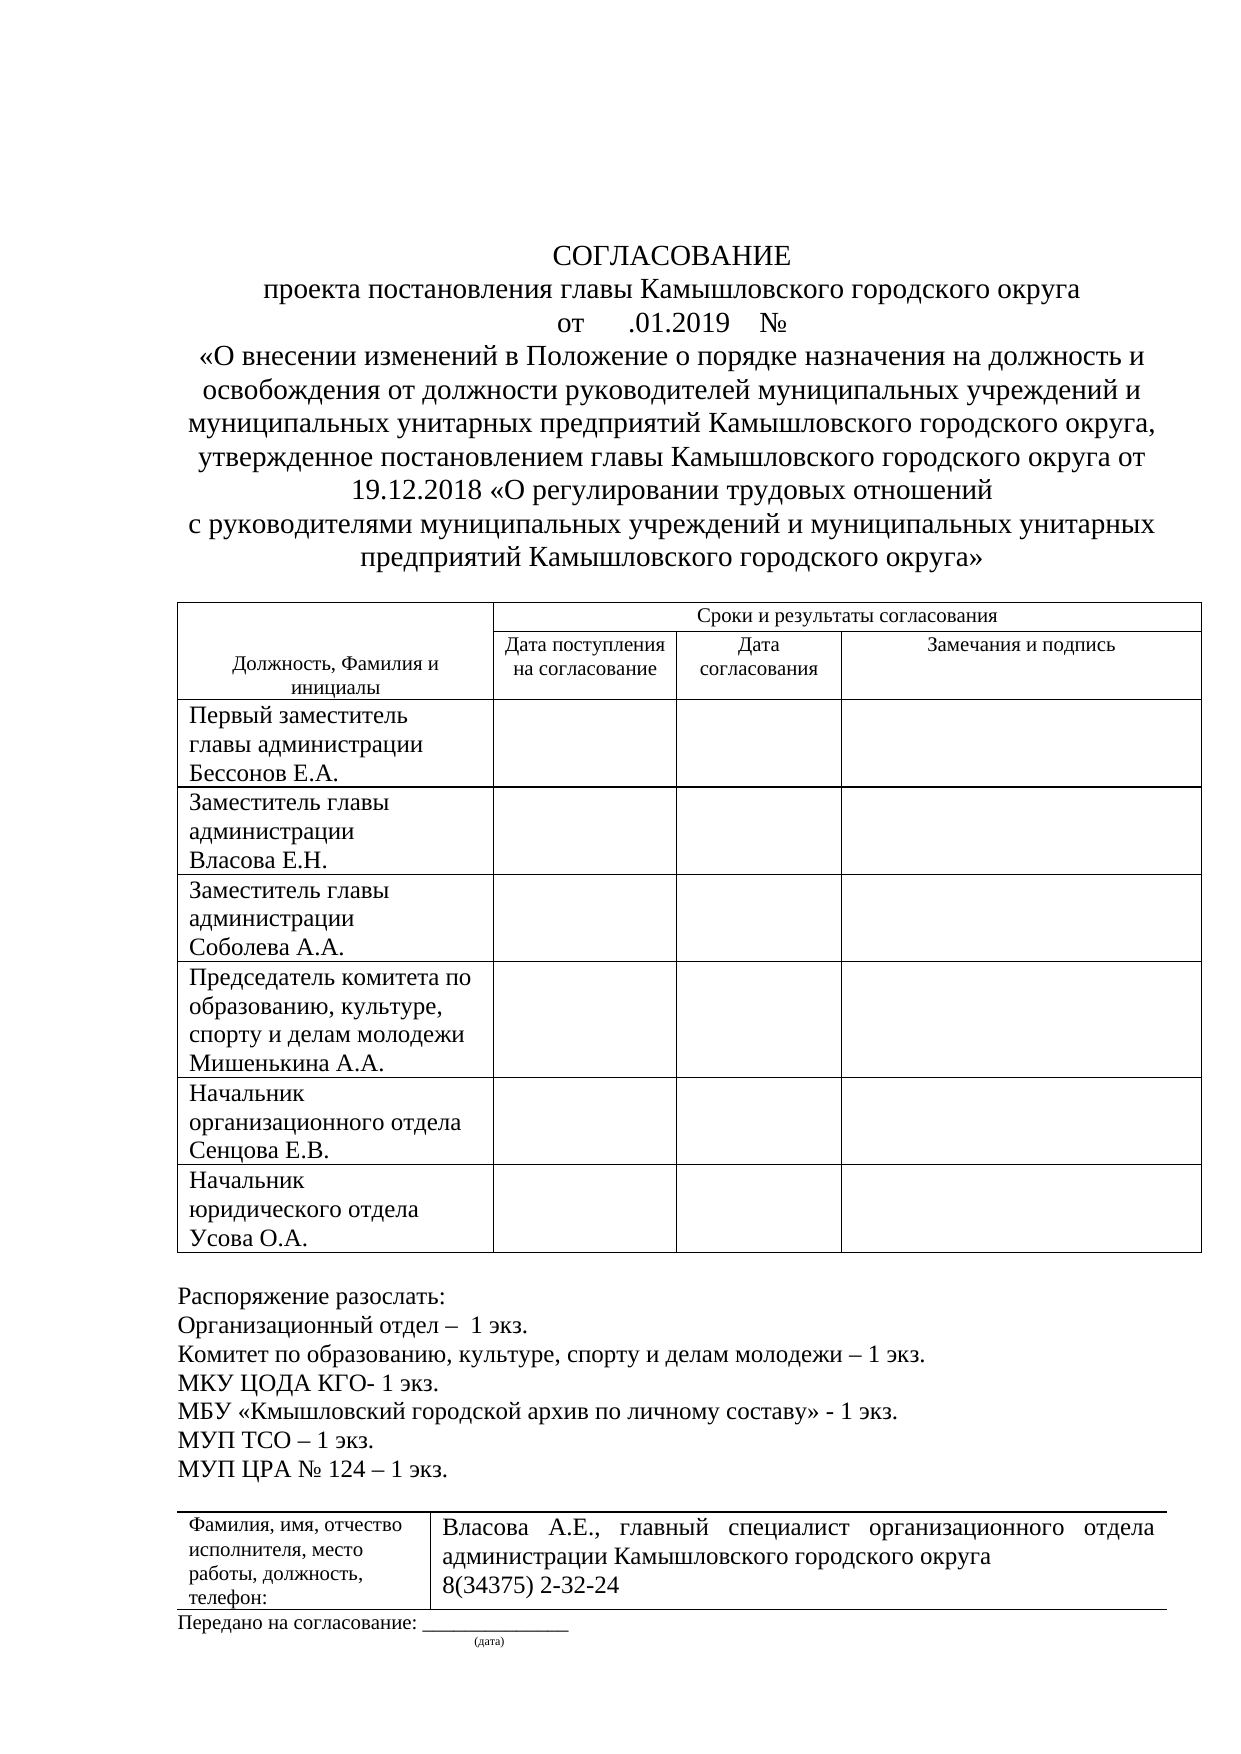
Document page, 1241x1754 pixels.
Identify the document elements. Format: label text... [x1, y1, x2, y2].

text МУП ЦРА № 124 – 1 экз. [177, 1454, 1167, 1483]
table_cell Председатель комитета по образованию, культуре, спорту и делам молодежи Мишенькина А.А. [178, 962, 493, 1077]
table_cell Первый заместитель главы администрации Бессонов Е.А. [178, 700, 493, 786]
table_cell [677, 700, 841, 786]
table_cell [494, 1165, 676, 1252]
table_cell [494, 700, 676, 786]
text от .01.2019 № [177, 305, 1167, 338]
text (дата) [177, 1634, 1167, 1658]
text Передано на согласование: ______________ [177, 1610, 1167, 1634]
table_cell [842, 700, 1201, 786]
text «О внесении изменений в Положение о порядке назначения на должность и освобождения от должности руководителей муниципальных учреждений и муниципальных унитарных предприятий Камышловского городского округа, утвержденное постановлением главы Камышловского городского округа от 19.12.2018 «О регулировании трудовых отношений [177, 338, 1167, 506]
text проекта постановления главы Камышловского городского округа [177, 271, 1167, 305]
table_cell [494, 962, 676, 1077]
table_cell Дата поступления на согласование [494, 632, 676, 699]
table_header Сроки и результаты согласования [494, 603, 1201, 631]
table_cell [842, 788, 1201, 874]
table_cell [494, 1078, 676, 1164]
table_cell Заместитель главы администрации Власова Е.Н. [178, 788, 493, 874]
table_cell [842, 1078, 1201, 1164]
table_header Фамилия, имя, отчество исполнителя, место работы, должность, телефон: [177, 1513, 430, 1609]
table_cell [842, 962, 1201, 1077]
table_header Власова А.Е., главный специалист организационного отдела администрации Камышловского городского округа 8(34375) 2-32-24 [431, 1513, 1167, 1609]
table_cell Дата согласования [677, 632, 841, 699]
text МУП ТСО – 1 экз. [177, 1425, 1167, 1454]
table_header Должность, Фамилия и инициалы [178, 603, 493, 699]
table_cell Начальник организационного отдела Сенцова Е.В. [178, 1078, 493, 1164]
text Организационный отдел – 1 экз. [177, 1310, 1167, 1339]
table_cell [677, 788, 841, 874]
table_cell [494, 788, 676, 874]
text МКУ ЦОДА КГО- 1 экз. [177, 1368, 1167, 1396]
text с руководителями муниципальных учреждений и муниципальных унитарных предприятий Камышловского городского округа» [177, 506, 1167, 573]
table_cell [677, 875, 841, 961]
table_cell [494, 875, 676, 961]
table_cell Заместитель главы администрации Соболева А.А. [178, 875, 493, 961]
table_cell Начальник юридического отдела Усова О.А. [178, 1165, 493, 1252]
text МБУ «Кмышловский городской архив по личному составу» - 1 экз. [177, 1396, 1167, 1425]
table_cell [677, 962, 841, 1077]
table_cell [842, 1165, 1201, 1252]
table_cell [842, 875, 1201, 961]
table_cell Замечания и подпись [842, 632, 1201, 699]
table_cell [677, 1165, 841, 1252]
text СОГЛАСОВАНИЕ [177, 238, 1167, 271]
table_cell [677, 1078, 841, 1164]
text Комитет по образованию, культуре, спорту и делам молодежи – 1 экз. [177, 1339, 1167, 1368]
text Распоряжение разослать: [177, 1281, 1167, 1310]
